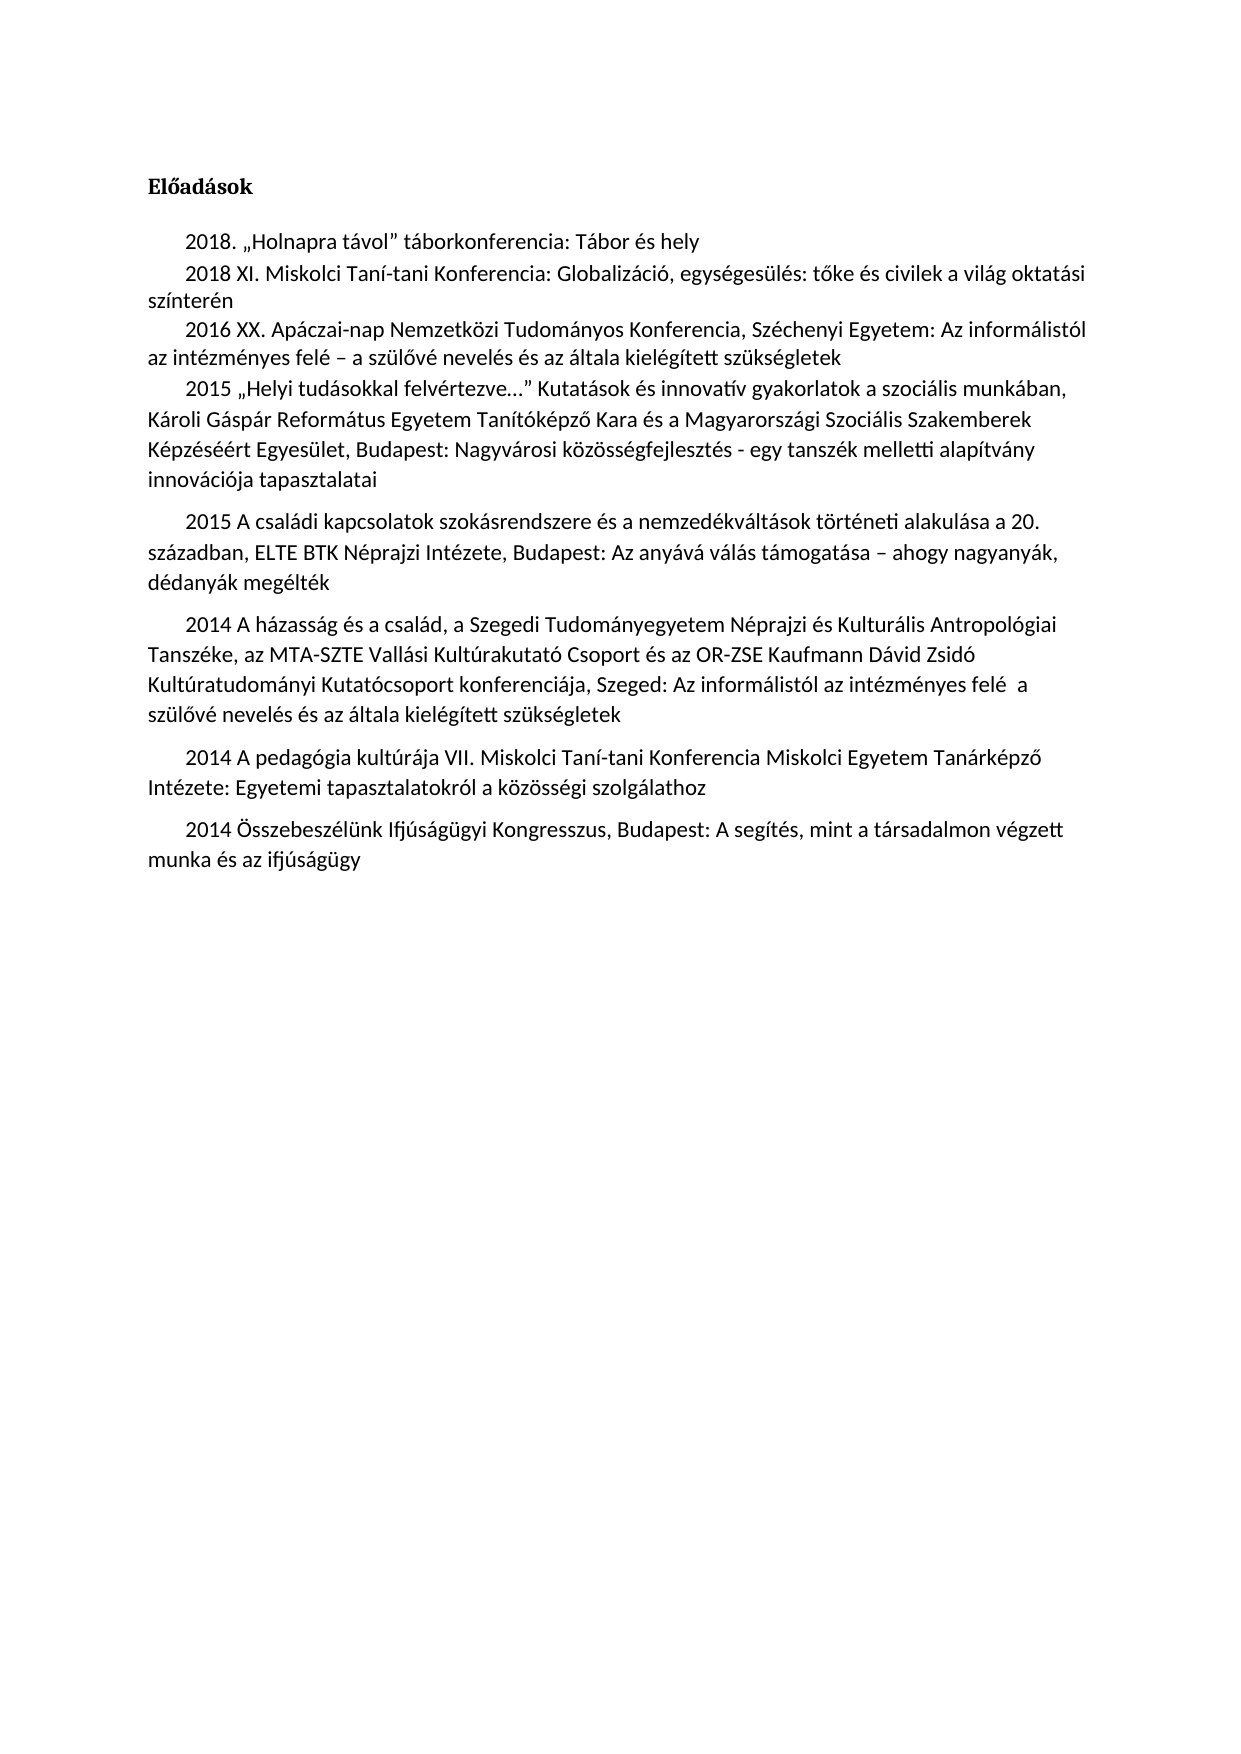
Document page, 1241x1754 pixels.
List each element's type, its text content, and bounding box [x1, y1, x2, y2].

text 2014 Összebeszélünk Ifjúságügyi Kongresszus, Budapest: A segítés, mint a társadalmon végzett munka és az ifjúságügy [148, 815, 1093, 873]
text Előadások [148, 174, 1092, 200]
text 2016 XX. Apáczai-nap Nemzetközi Tudományos Konferencia, Széchenyi Egyetem: Az informálistól az intézményes felé – a szülővé nevelés és az általa kielégített szükségletek [147, 315, 1092, 371]
text 2018. „Holnapra távol” táborkonferencia: Tábor és hely [147, 227, 1092, 255]
text 2014 A pedagógia kultúrája VII. Miskolci Taní-tani Konferencia Miskolci Egyetem Tanárképző Intézete: Egyetemi tapasztalatokról a közösségi szolgálathoz [148, 743, 1093, 801]
text 2014 A házasság és a család, a Szegedi Tudományegyetem Néprajzi és Kulturális Antropológiai Tanszéke, az MTA-SZTE Vallási Kultúrakutató Csoport és az OR-ZSE Kaufmann Dávid Zsidó Kultúratudományi Kutatócsoport konferenciája, Szeged: Az informálistól az intézményes felé a szülővé nevelés és az általa kielégített szükségletek [148, 610, 1093, 729]
text 2018 XI. Miskolci Taní-tani Konferencia: Globalizáció, egységesülés: tőke és civilek a világ oktatási színterén [148, 259, 1092, 315]
text 2015 „Helyi tudásokkal felvértezve…” Kutatások és innovatív gyakorlatok a szociális munkában, Károli Gáspár Református Egyetem Tanítóképző Kara és a Magyarországi Szociális Szakemberek Képzéséért Egyesület, Budapest: Nagyvárosi közösségfejlesztés - egy tanszék melletti alapítvány innovációja tapasztalatai [148, 374, 1093, 493]
text 2015 A családi kapcsolatok szokásrendszere és a nemzedékváltások történeti alakulása a 20. században, ELTE BTK Néprajzi Intézete, Budapest: Az anyává válás támogatása – ahogy nagyanyák, dédanyák megélték [148, 507, 1093, 596]
